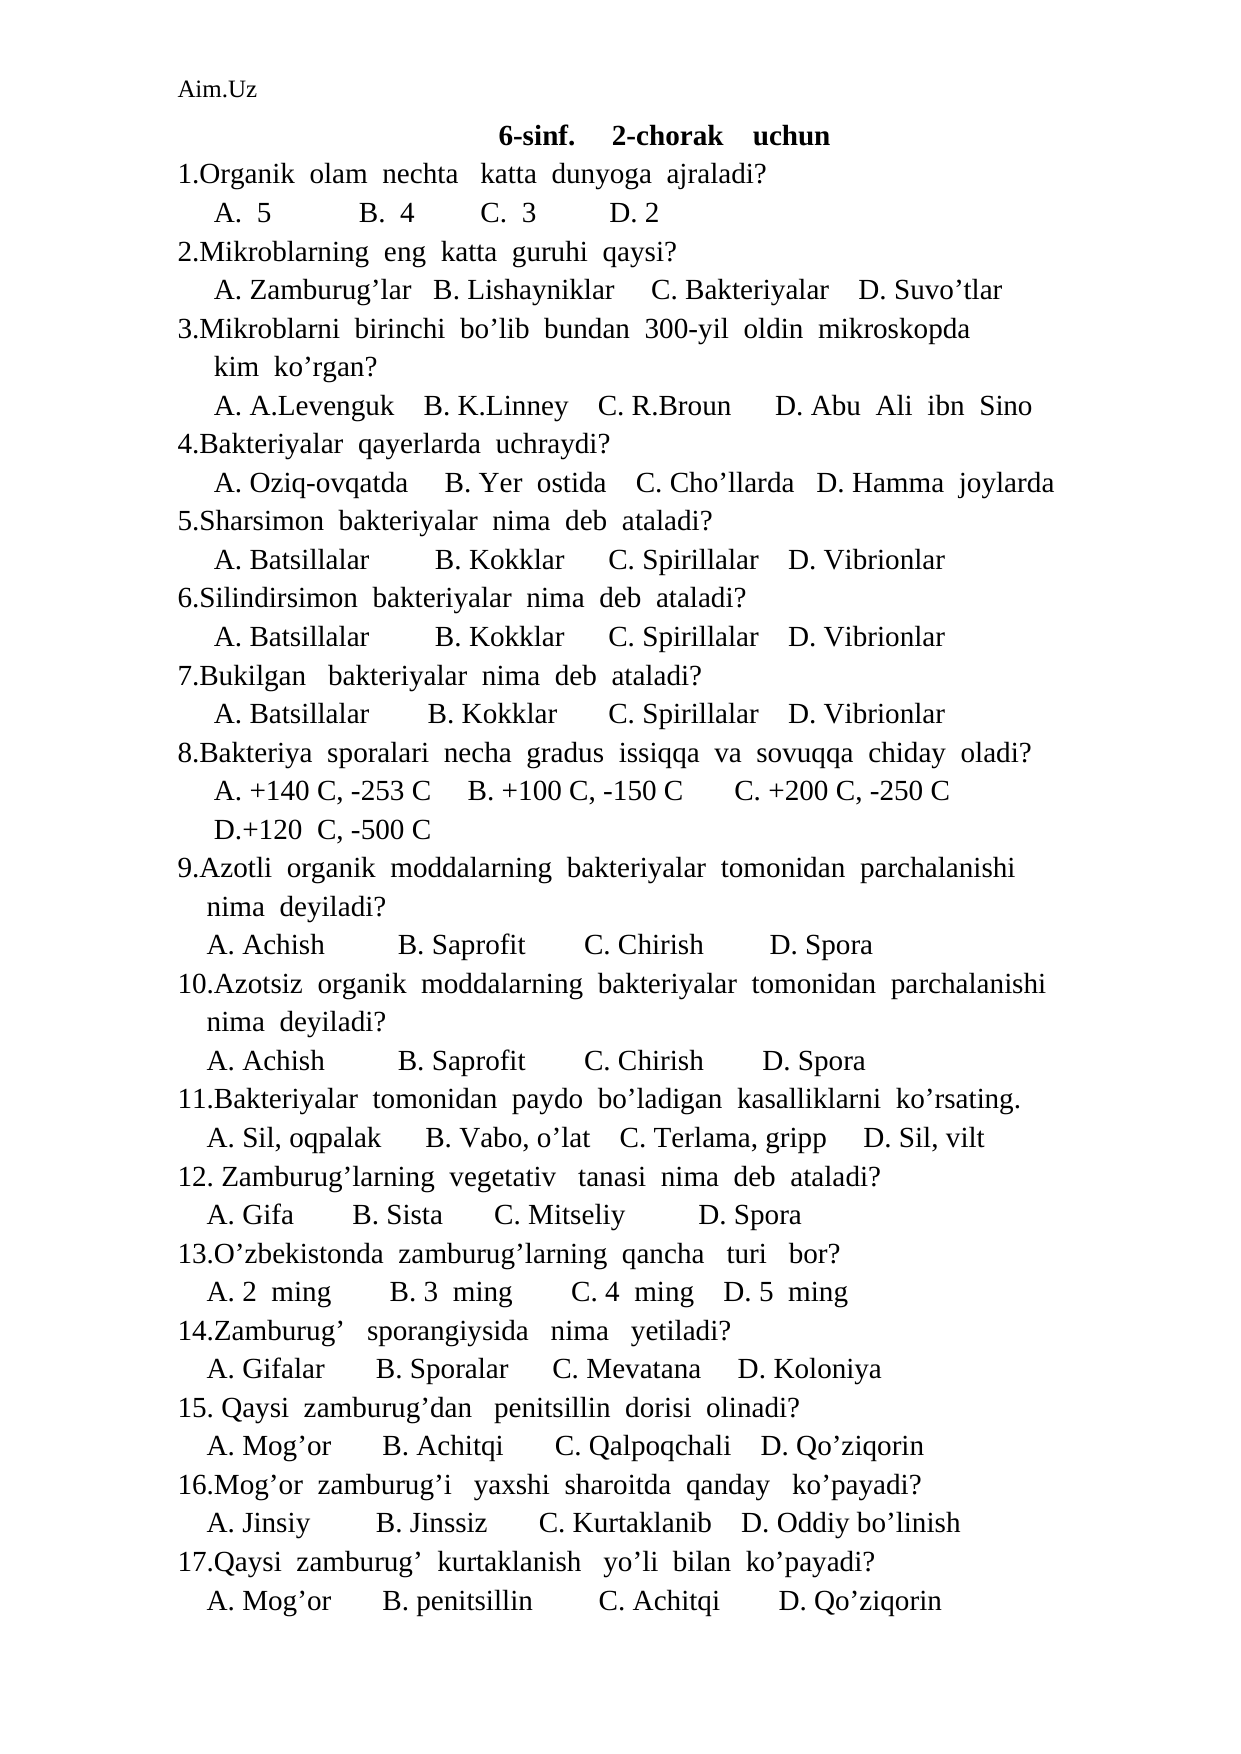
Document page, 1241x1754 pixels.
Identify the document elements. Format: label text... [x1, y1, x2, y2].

text 1.Organik olam nechta katta dunyoga ajraladi? [177, 157, 1152, 190]
text 14.Zamburug’ sporangiysida nima yetiladi? [177, 1313, 1152, 1346]
text 4.Bakteriyalar qayerlarda uchraydi? [177, 426, 1152, 460]
text A. Batsillalar B. Kokklar C. Spirillalar D. Vibrionlar [177, 619, 1152, 653]
text 16.Mog’or zamburug’i yaxshi sharoitda qanday ko’payadi? [177, 1467, 1152, 1501]
text 11.Bakteriyalar tomonidan paydo bo’ladigan kasalliklarni ko’rsating. [177, 1082, 1152, 1115]
text A. 2 ming B. 3 ming C. 4 ming D. 5 ming [177, 1274, 1152, 1308]
text 12. Zamburug’larning vegetativ tanasi nima deb ataladi? [177, 1159, 1152, 1192]
text A. Achish B. Saprofit C. Chirish D. Spora [177, 927, 1152, 961]
text A. +, B. +, C. +, [177, 773, 1152, 807]
text A. Mog’or B. Achitqi C. Qalpoqchali D. Qo’ziqorin [177, 1428, 1152, 1462]
text A. Batsillalar B. Kokklar C. Spirillalar D. Vibrionlar [177, 542, 1152, 576]
text A. 5 B. 4 C. 3 D. 2 [177, 195, 1152, 229]
text A. Jinsiy B. Jinssiz C. Kurtaklanib D. Oddiy bo’linish [177, 1506, 1152, 1539]
text A. Sil, oqpalak B. Vabo, o’lat C. Terlama, gripp D. Sil, vilt [177, 1120, 1152, 1154]
text 6-sinf. 2-chorak uchun [177, 118, 1152, 152]
text 17.Qaysi zamburug’ kurtaklanish yo’li bilan ko’payadi? [177, 1544, 1152, 1578]
text A. Achish B. Saprofit C. Chirish D. Spora [177, 1043, 1152, 1077]
text 6.Silindirsimon bakteriyalar nima deb ataladi? [177, 581, 1152, 614]
text 10.Azotsiz organik moddalarning bakteriyalar tomonidan parchalanishi [177, 966, 1152, 999]
text 7.Bukilgan bakteriyalar nima deb ataladi? [177, 658, 1152, 691]
text A. Mog’or B. penitsillin C. Achitqi D. Qo’ziqorin [177, 1583, 1152, 1616]
text A. Batsillalar B. Kokklar C. Spirillalar D. Vibrionlar [177, 696, 1152, 730]
text 13.O’zbekistonda zamburug’larning qancha turi bor? [177, 1236, 1152, 1269]
text nima deyiladi? [177, 1004, 1152, 1038]
text A. Gifa B. Sista C. Mitseliy D. Spora [177, 1197, 1152, 1231]
text nima deyiladi? [177, 889, 1152, 922]
text 8.Bakteriya sporalari necha gradus issiqqa va sovuqqa chiday oladi? [177, 735, 1152, 768]
text D.+120 C, [177, 812, 1152, 845]
text A. Zamburug’lar B. Lishayniklar C. Bakteriyalar D. Suvo’tlar [177, 272, 1152, 306]
text kim ko’rgan? [177, 349, 1152, 383]
text 9.Azotli organik moddalarning bakteriyalar tomonidan parchalanishi [177, 850, 1152, 884]
text 5.Sharsimon bakteriyalar nima deb ataladi? [177, 503, 1152, 537]
text A. Oziq-ovqatda B. Yer ostida C. Cho’llarda D. Hamma joylarda [177, 465, 1152, 498]
text 3.Mikroblarni birinchi bo’lib bundan 300-yil oldin mikroskopda [177, 311, 1152, 344]
text 2.Mikroblarning eng katta guruhi qaysi? [177, 234, 1152, 267]
text A. Gifalar B. Sporalar C. Mevatana D. Koloniya [177, 1351, 1152, 1385]
text 15. Qaysi zamburug’dan penitsillin dorisi olinadi? [177, 1390, 1152, 1423]
text A. A.Levenguk B. K.Linney C. R.Broun D. Abu Ali ibn Sino [177, 388, 1152, 421]
